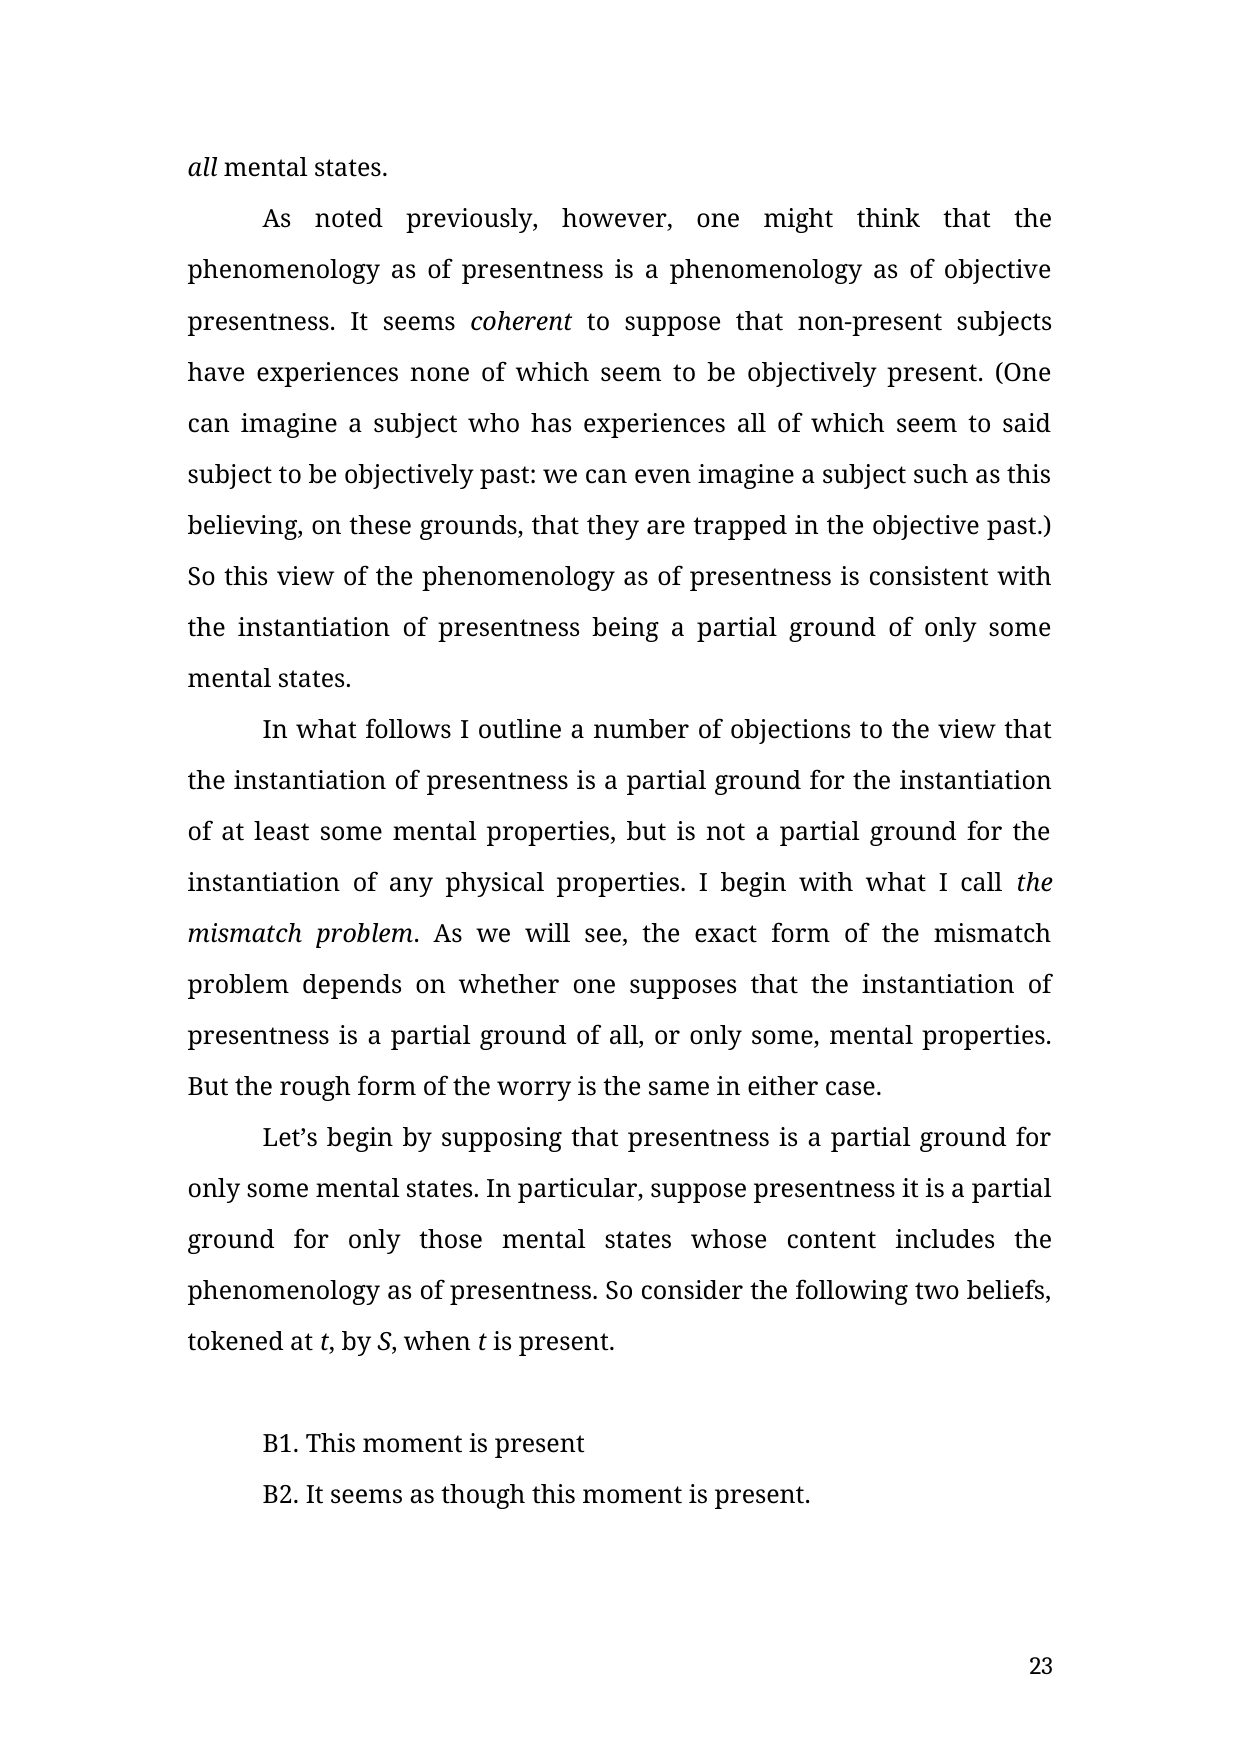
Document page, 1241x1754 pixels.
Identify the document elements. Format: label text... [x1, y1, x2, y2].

text B1. This moment is present [187, 1426, 1053, 1460]
text B2. It seems as though this moment is present. [187, 1477, 1053, 1511]
text In what follows I outline a number of objections to the view that the instantiation of presentness is a partial ground for the instantiation of at least some mental properties, but is not a partial ground for the instantiation of any physical properties. I begin with what I call the mismatch problem. As we will see, the exact form of the mismatch problem depends on whether one supposes that the instantiation of presentness is a partial ground of all, or only some, mental properties. But the rough form of the worry is the same in either case. [187, 711, 1053, 1103]
text As noted previously, however, one might think that the phenomenology as of presentness is a phenomenology as of objective presentness. It seems coherent to suppose that non-present subjects have experiences none of which seem to be objectively present. (One can imagine a subject who has experiences all of which seem to said subject to be objectively past: we can even imagine a subject such as this believing, on these grounds, that they are trapped in the objective past.) So this view of the phenomenology as of presentness is consistent with the instantiation of presentness being a partial ground of only some mental states. [187, 201, 1053, 694]
text Let’s begin by supposing that presentness is a partial ground for only some mental states. In particular, suppose presentness it is a partial ground for only those mental states whose content includes the phenomenology as of presentness. So consider the following two beliefs, tokened at t, by S, when t is present. [187, 1120, 1053, 1358]
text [187, 150, 1053, 184]
